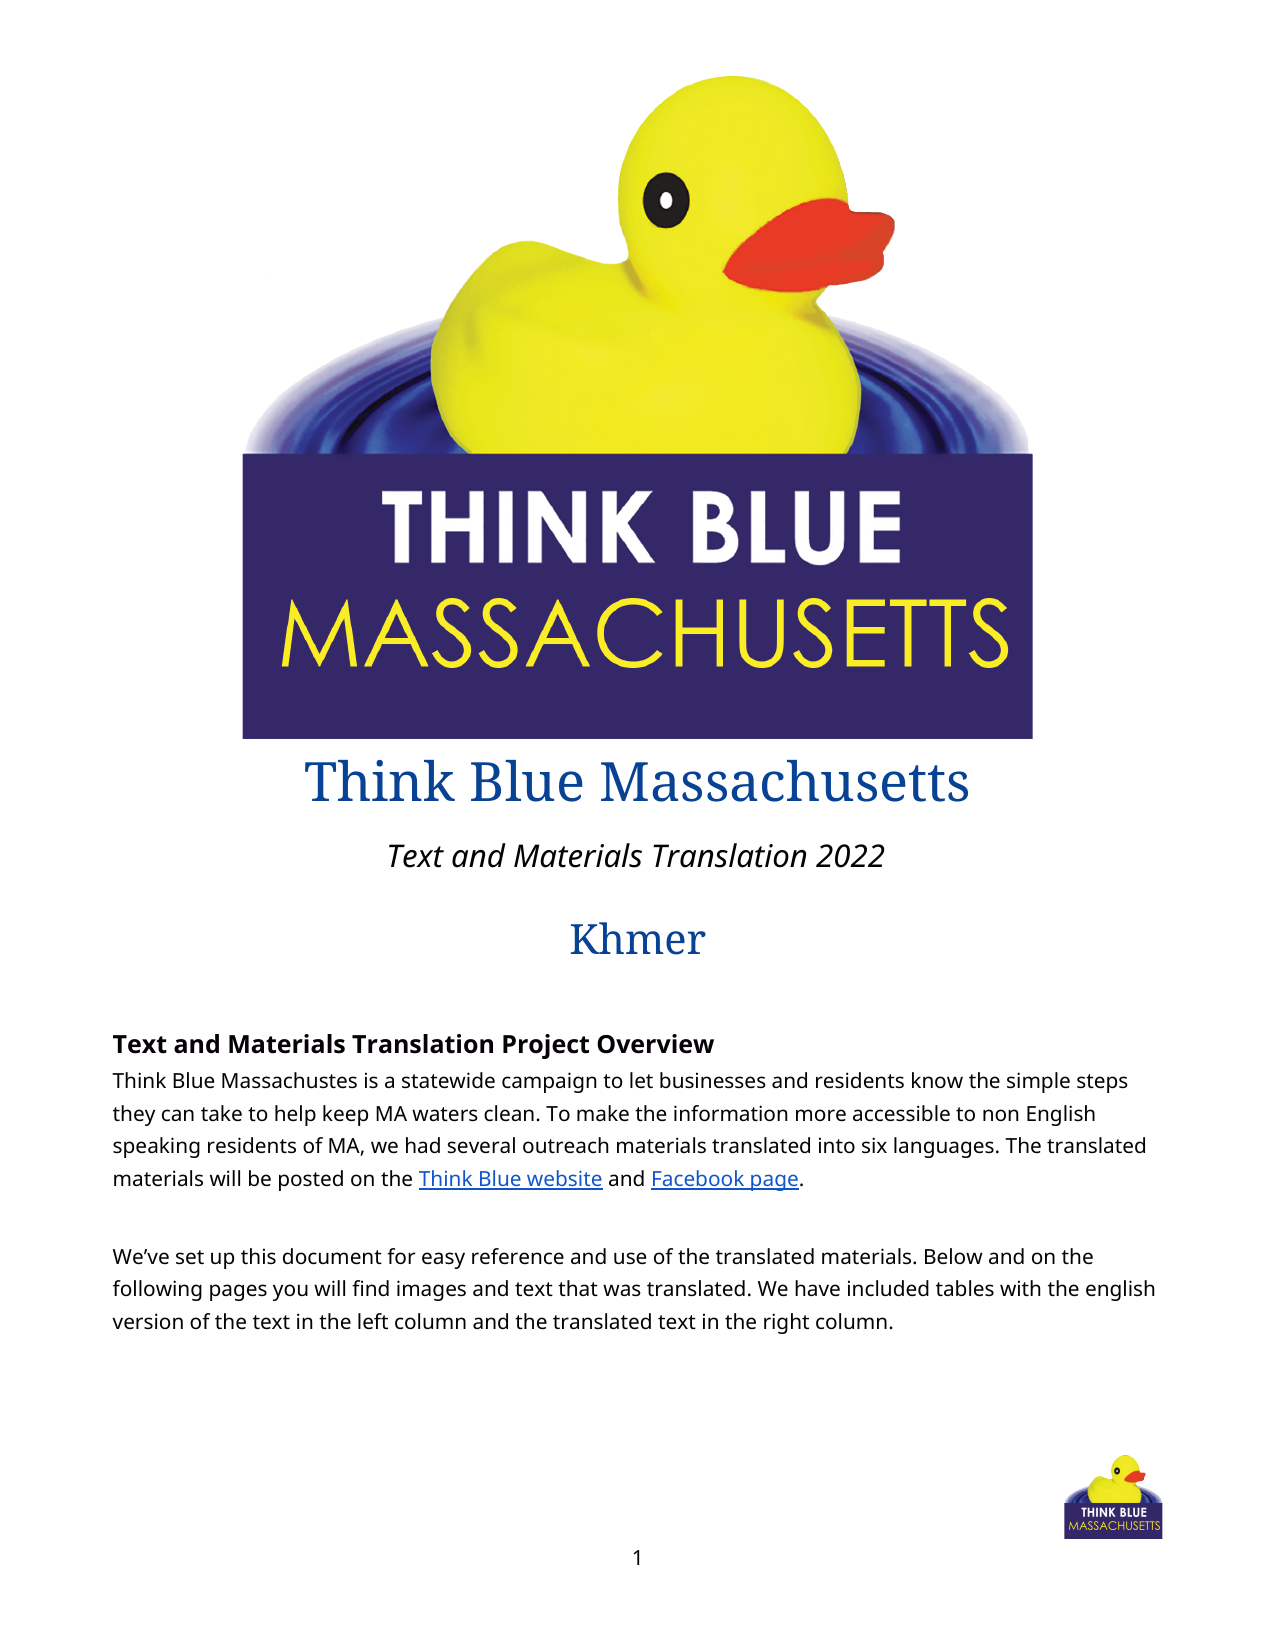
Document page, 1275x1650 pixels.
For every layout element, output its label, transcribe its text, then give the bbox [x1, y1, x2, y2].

subtitle We’ve set up this document for easy reference and use of the translated materials. Below and on the following pages you will find images and text that was translated. We have included tables with the english version of the text in the left column and the translated text in the right column. [112, 1242, 1162, 1335]
text Think Blue Massachustes is a statewide campaign to let businesses and residents know the simple steps they can take to help keep MA waters clean. To make the information more accessible to non English speaking residents of MA, we had several outreach materials translated into six languages. The translated materials will be posted on the Think Blue website and Facebook page. [112, 1066, 1162, 1192]
title Think Blue Massachusetts [112, 743, 1162, 817]
subtitle Text and Materials Translation 2022 [112, 834, 1162, 877]
picture [1064, 1455, 1163, 1539]
text Text and Materials Translation Project Overview [112, 1027, 1162, 1061]
subtitle Khmer [112, 910, 1162, 967]
picture [242, 75, 1033, 739]
